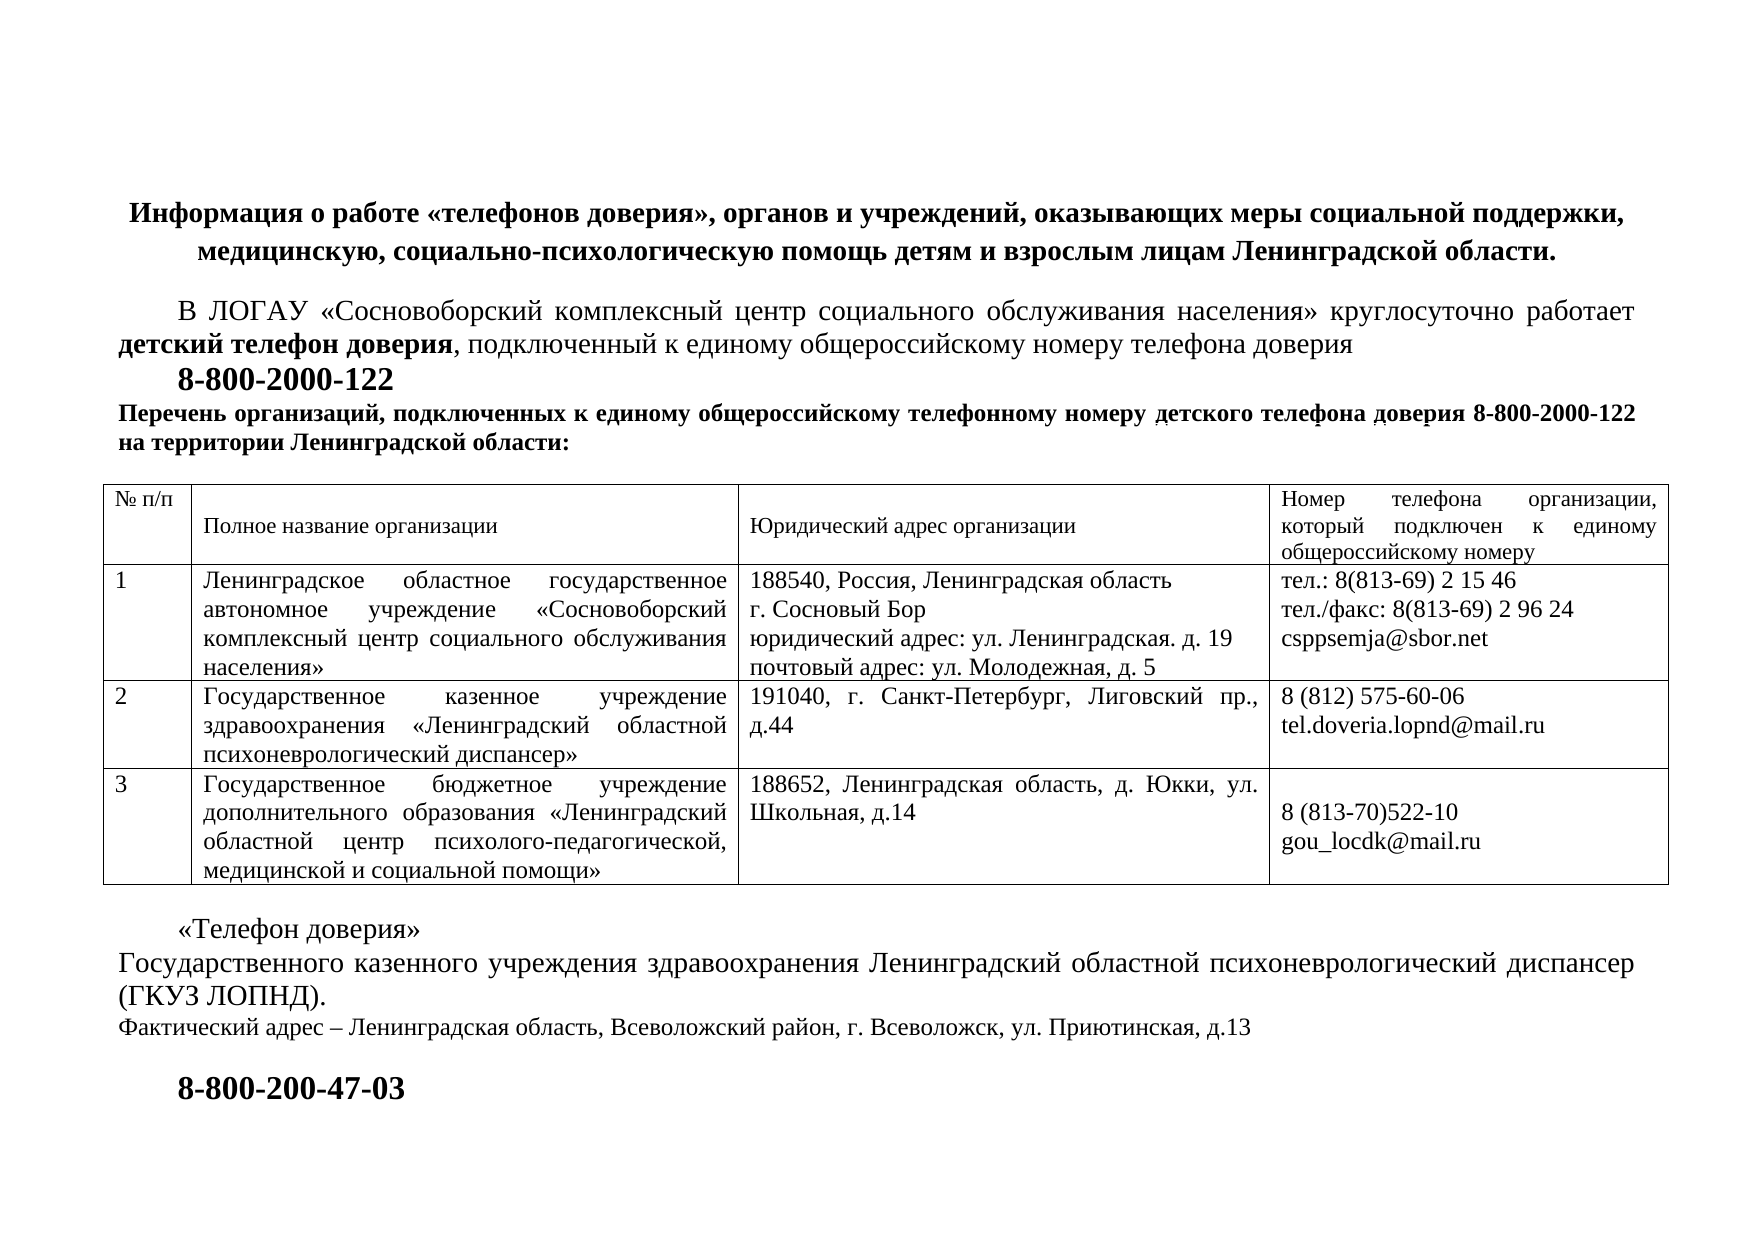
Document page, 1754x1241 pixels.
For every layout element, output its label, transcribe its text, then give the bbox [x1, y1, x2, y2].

table_cell 1 [104, 565, 191, 680]
table_cell 188540, Россия, Ленинградская область г. Сосновый Бор юридический адрес: ул. Ленинградская. д. 19 почтовый адрес: ул. Молодежная, д. 5 [739, 565, 1269, 680]
table_header Номер телефона организации, который подключен к единому общероссийскому номеру [1270, 485, 1668, 564]
table_cell тел.: 8(813-69) 2 15 46 тел./факс: 8(813-69) 2 96 24 csppsemja@sbor.net [1270, 565, 1668, 680]
table_cell Ленинградское областное государственное автономное учреждение «Сосновоборский комплексный центр социального обслуживания населения» [192, 565, 738, 680]
table_header № п/п [104, 485, 191, 564]
text Перечень организаций, подключенных к единому общероссийскому телефонному номеру детского телефона доверия 8-800-2000-122 на территории Ленинградской области: [118, 398, 1636, 456]
table_cell 188652, Ленинградская область, д. Юкки, ул. Школьная, д.14 [739, 769, 1269, 884]
table_header Юридический адрес организации [739, 485, 1269, 564]
text Государственного казенного учреждения здравоохранения Ленинградский областной психоневрологический диспансер (ГКУЗ ЛОПНД). [118, 945, 1636, 1012]
table_cell 8 (812) 575-60-06 tel.doveria.lopnd@mail.ru [1270, 681, 1668, 768]
text В ЛОГАУ «Сосновоборский комплексный центр социального обслуживания населения» круглосуточно работает детский телефон доверия, подключенный к единому общероссийскому номеру телефона доверия [118, 293, 1636, 360]
text «Телефон доверия» [118, 911, 1636, 945]
table_cell 2 [104, 681, 191, 768]
table_cell Государственное бюджетное учреждение дополнительного образования «Ленинградский областной центр психолого-педагогической, медицинской и социальной помощи» [192, 769, 738, 884]
text Информация о работе «телефонов доверия», органов и учреждений, оказывающих меры социальной поддержки, медицинскую, социально-психологическую помощь детям и взрослым лицам Ленинградской области. [118, 195, 1636, 267]
table_cell 3 [104, 769, 191, 884]
table_cell 191040, г. Санкт-Петербург, Лиговский пр., д.44 [739, 681, 1269, 768]
text 8-800-2000-122 [118, 360, 1636, 398]
text 8-800-200-47-03 [118, 1068, 1636, 1107]
table_header Полное название организации [192, 485, 738, 564]
text Фактический адрес – Ленинградская область, Всеволожский район, г. Всеволожск, ул. Приютинская, д.13 [118, 1012, 1636, 1041]
table_cell 8 (813-70)522-10 gou_locdk@mail.ru [1270, 769, 1668, 884]
table_cell Государственное казенное учреждение здравоохранения «Ленинградский областной психоневрологический диспансер» [192, 681, 738, 768]
